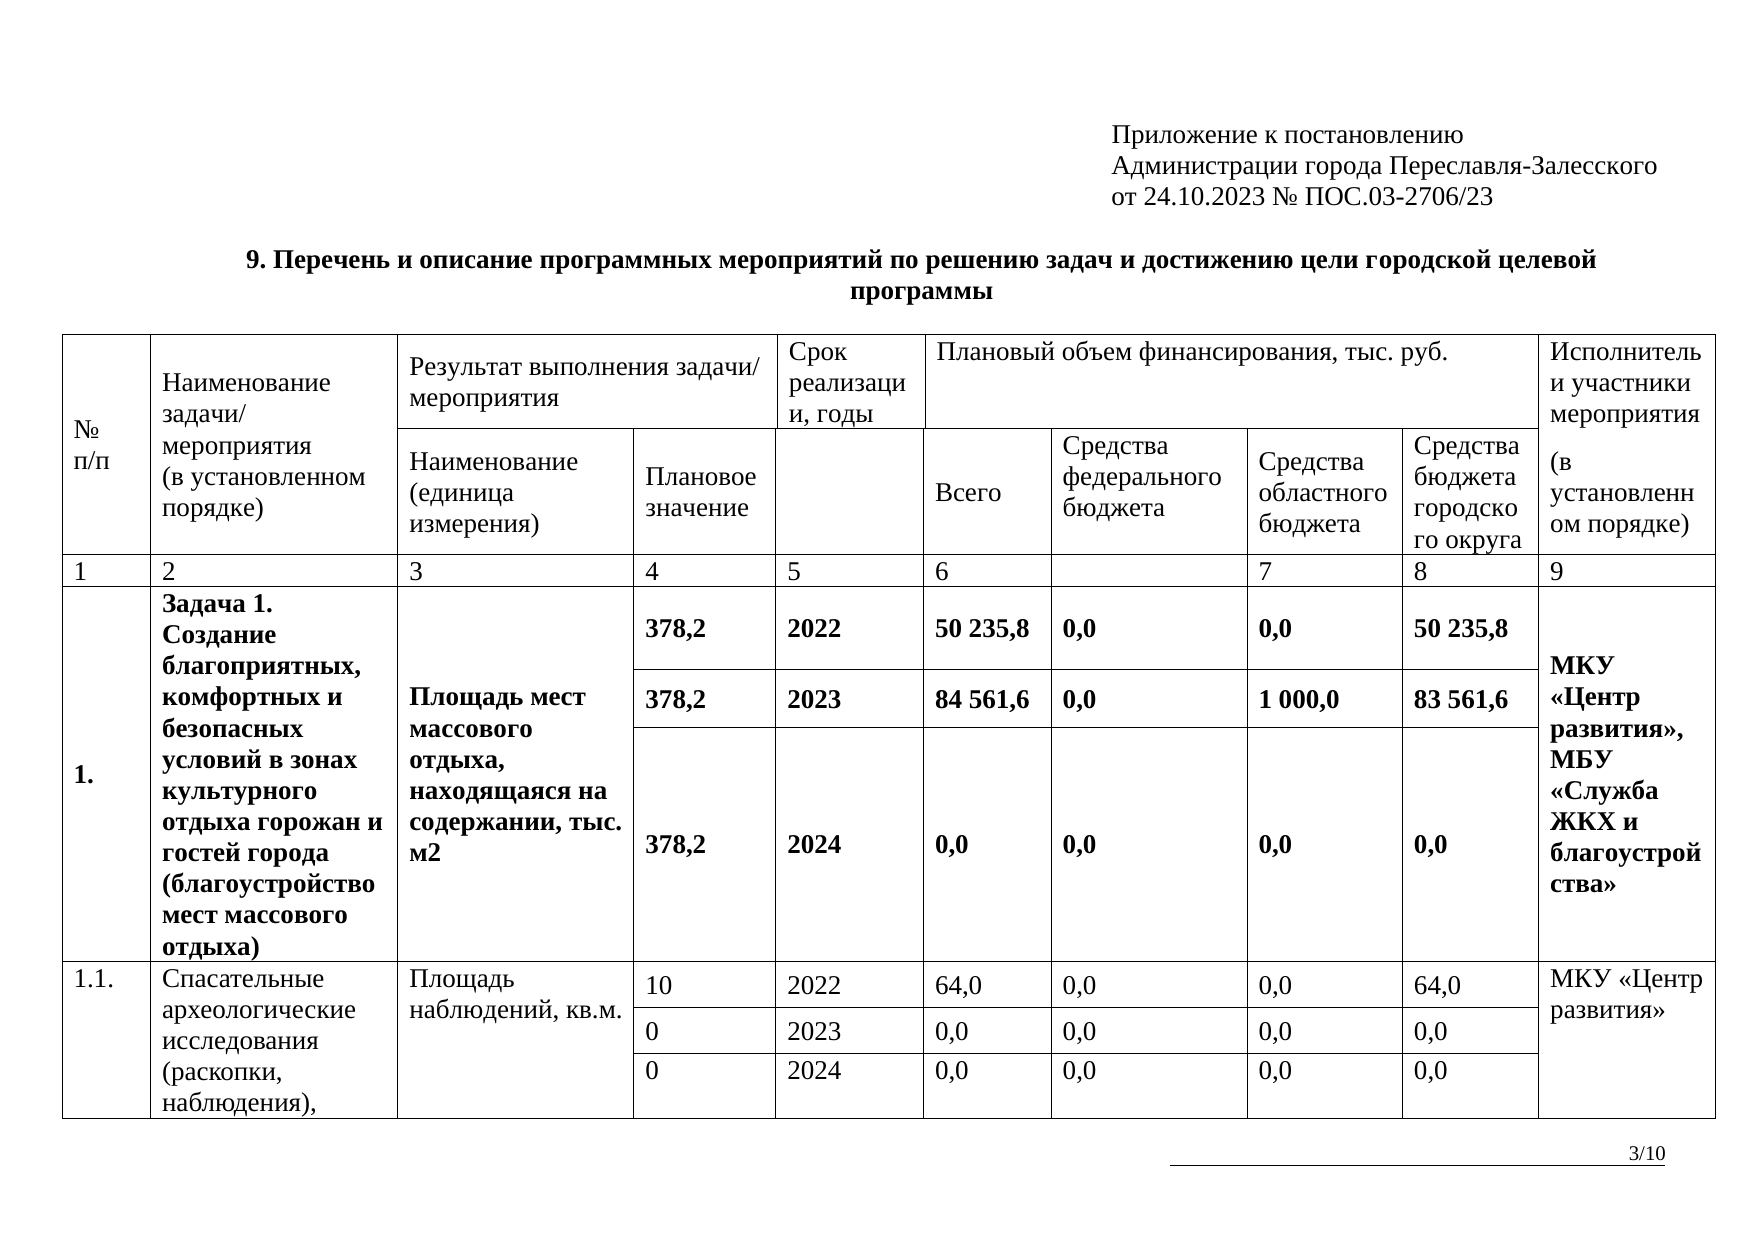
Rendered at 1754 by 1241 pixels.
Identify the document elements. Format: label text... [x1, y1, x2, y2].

table_cell МКУ «Центр развития» [1539, 962, 1715, 1118]
text Администрации города Переславля-Залесского [753, 149, 1665, 180]
table_cell 0,0 [924, 1008, 1051, 1053]
table_cell 6 [924, 555, 1051, 586]
table_cell 378,2 [634, 587, 775, 669]
table_cell 0,0 [924, 728, 1051, 961]
text 9. Перечень и описание программных мероприятий по решению задач и достижению цели городской целевой программы [177, 243, 1665, 305]
table_cell 0,0 [1403, 728, 1538, 961]
table_cell 2023 [776, 670, 923, 727]
table_cell 0,0 [1052, 587, 1247, 669]
table_header Исполнитель и участники мероприятия [1539, 335, 1715, 428]
text Приложение к постановлению [753, 118, 1665, 149]
table_header № п/п [63, 335, 150, 554]
table_cell 9 [1539, 555, 1715, 586]
table_cell 2022 [776, 587, 923, 669]
table_cell 1 [63, 555, 150, 586]
table_cell 1.1. [63, 962, 150, 1118]
table_cell 64,0 [1403, 962, 1538, 1007]
table_cell Наименование (единица измерения) [398, 429, 633, 554]
table_cell 3 [398, 555, 633, 586]
table_cell Плановое значение [634, 429, 775, 554]
table_cell (в установленном порядке) [1539, 428, 1715, 554]
table_cell 50 235,8 [1403, 587, 1538, 669]
table_cell Средства федерального бюджета [1052, 429, 1247, 554]
table_cell 0 [634, 1008, 775, 1053]
table_header Плановый объем финансирования, тыс. руб. [926, 335, 1538, 428]
table_cell 8 [1403, 555, 1538, 586]
table_cell 0,0 [924, 1054, 1051, 1118]
table_cell 0,0 [1248, 1054, 1402, 1118]
table_cell Площадь мест массового отдыха, находящаяся на содержании, тыс. м2 [398, 587, 633, 961]
table_header Срок реализации, годы [778, 335, 925, 428]
table_cell 83 561,6 [1403, 670, 1538, 727]
table_cell 0,0 [1052, 728, 1247, 961]
table_cell 0,0 [1052, 1008, 1247, 1053]
table_cell 10 [634, 962, 775, 1007]
table_cell [1052, 555, 1247, 586]
table_cell 0,0 [1403, 1054, 1538, 1118]
table_cell 4 [634, 555, 775, 586]
table_cell Задача 1. Создание благоприятных, комфортных и безопасных условий в зонах культурного отдыха горожан и гостей города (благоустройство мест массового отдыха) [151, 587, 397, 961]
table_cell 2023 [776, 1008, 923, 1053]
table_cell 378,2 [634, 670, 775, 727]
table_cell Площадь наблюдений, кв.м. [398, 962, 633, 1118]
table_cell 2024 [776, 728, 923, 961]
table_cell 0,0 [1052, 1054, 1247, 1118]
table_cell 50 235,8 [924, 587, 1051, 669]
table_cell 0,0 [1248, 1008, 1402, 1053]
table_header Наименование задачи/ мероприятия (в установленном порядке) [151, 335, 397, 554]
table_cell Средства бюджета городского округа [1403, 429, 1538, 554]
table_cell Средства областного бюджета [1248, 429, 1402, 554]
table_cell 7 [1248, 555, 1402, 586]
table_cell 2 [151, 555, 397, 586]
table_cell 0,0 [1052, 670, 1247, 727]
table_cell 0,0 [1248, 728, 1402, 961]
table_cell Спасательные археологические исследования (раскопки, наблюдения), направленные на обеспечение сохранности объекта археологического наследия – на месте реконструкции стадиона «Текстильщик» в городе Переславль-Залесский [151, 962, 397, 1118]
table_cell 0 [634, 1054, 775, 1118]
table_cell 0,0 [1052, 962, 1247, 1007]
text от 24.10.2023 № ПОС.03-2706/23 [753, 180, 1665, 212]
table_cell 1. [63, 587, 150, 961]
table_cell 0,0 [1248, 962, 1402, 1007]
table_cell 1 000,0 [1248, 670, 1402, 727]
table_cell 0,0 [1403, 1008, 1538, 1053]
table_cell 378,2 [634, 728, 775, 961]
table_cell 5 [776, 555, 923, 586]
table_cell 84 561,6 [924, 670, 1051, 727]
table_cell 64,0 [924, 962, 1051, 1007]
table_cell 2024 [776, 1054, 923, 1118]
table_cell Всего [924, 429, 1051, 554]
table_cell МКУ «Центр развития», МБУ «Служба ЖКХ и благоустройства» [1539, 587, 1715, 961]
table_cell [776, 429, 923, 554]
table_header Результат выполнения задачи/ мероприятия [398, 335, 777, 428]
table_cell 2022 [776, 962, 923, 1007]
table_cell 0,0 [1248, 587, 1402, 669]
